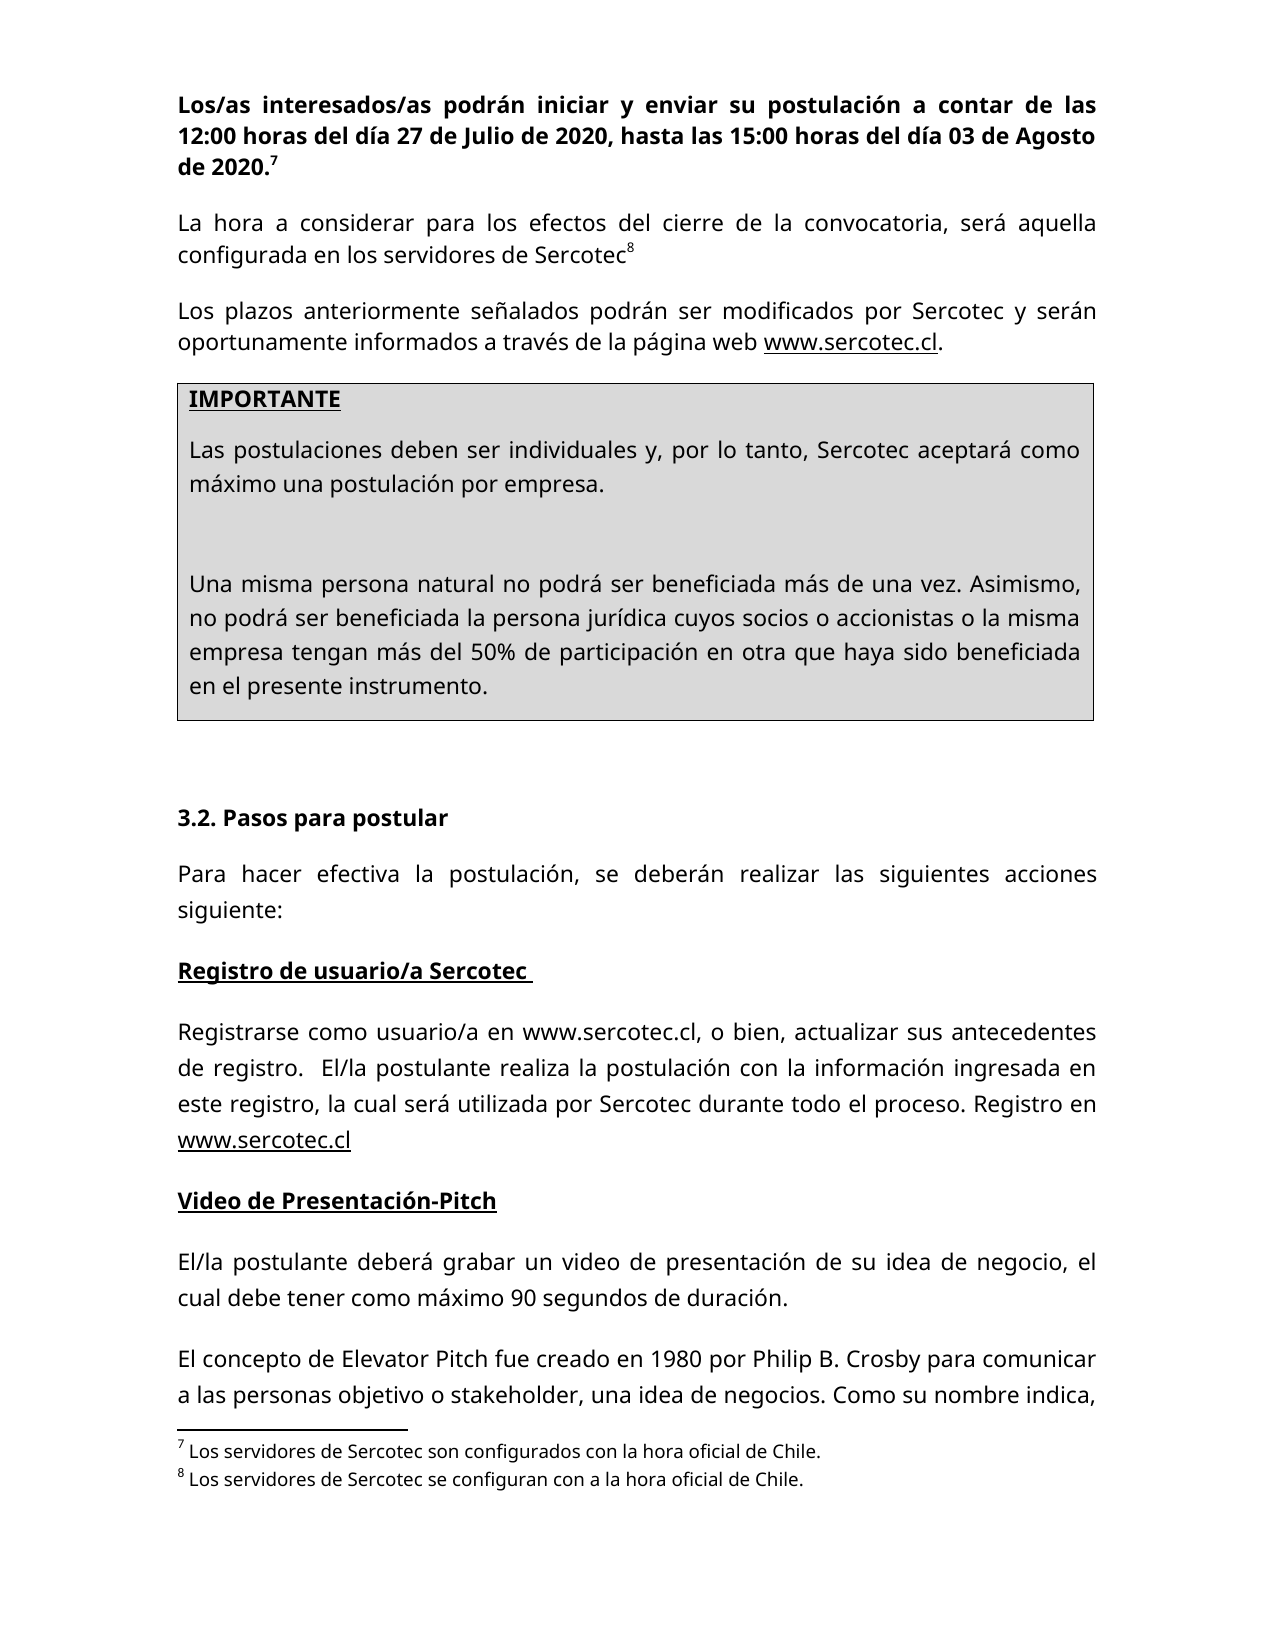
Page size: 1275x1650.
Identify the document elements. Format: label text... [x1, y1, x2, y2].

text La hora a considerar para los efectos del cierre de la convocatoria, será aquella configurada en los servidores de Sercotec [177, 207, 1098, 270]
text Para hacer efectiva la postulación, se deberán realizar las siguientes acciones siguiente: [177, 858, 1098, 925]
table_header IMPORTANTE Las postulaciones deben ser individuales y, por lo tanto, Sercotec aceptará como máximo una postulación por empresa. Una misma persona natural no podrá ser beneficiada más de una vez. Asimismo, no podrá ser beneficiada la persona jurídica cuyos socios o accionistas o la misma empresa tengan más del 50% de participación en otra que haya sido beneficiada en el presente instrumento. [178, 384, 1093, 720]
text Los/as interesados/as podrán iniciar y enviar su postulación a contar de las 12:00 horas del día 27 de Julio de 2020, hasta las 15:00 horas del día 03 de Agosto de 2020. [177, 89, 1098, 182]
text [177, 1343, 1098, 1410]
text Video de Presentación-Pitch [177, 1185, 1098, 1216]
text Registrarse como usuario/a en www.sercotec.cl, o bien, actualizar sus antecedentes de registro. El/la postulante realiza la postulación con la información ingresada en este registro, la cual será utilizada por Sercotec durante todo el proceso. Registro en www.sercotec.cl [177, 1016, 1098, 1155]
text 3.2. Pasos para postular [177, 802, 1098, 833]
text Registro de usuario/a Sercotec [177, 955, 1098, 986]
text Los plazos anteriormente señalados podrán ser modificados por Sercotec y serán oportunamente informados a través de la página web www.sercotec.cl. [177, 295, 1098, 357]
text El/la postulante deberá grabar un video de presentación de su idea de negocio, el cual debe tener como máximo 90 segundos de duración. [177, 1246, 1098, 1313]
